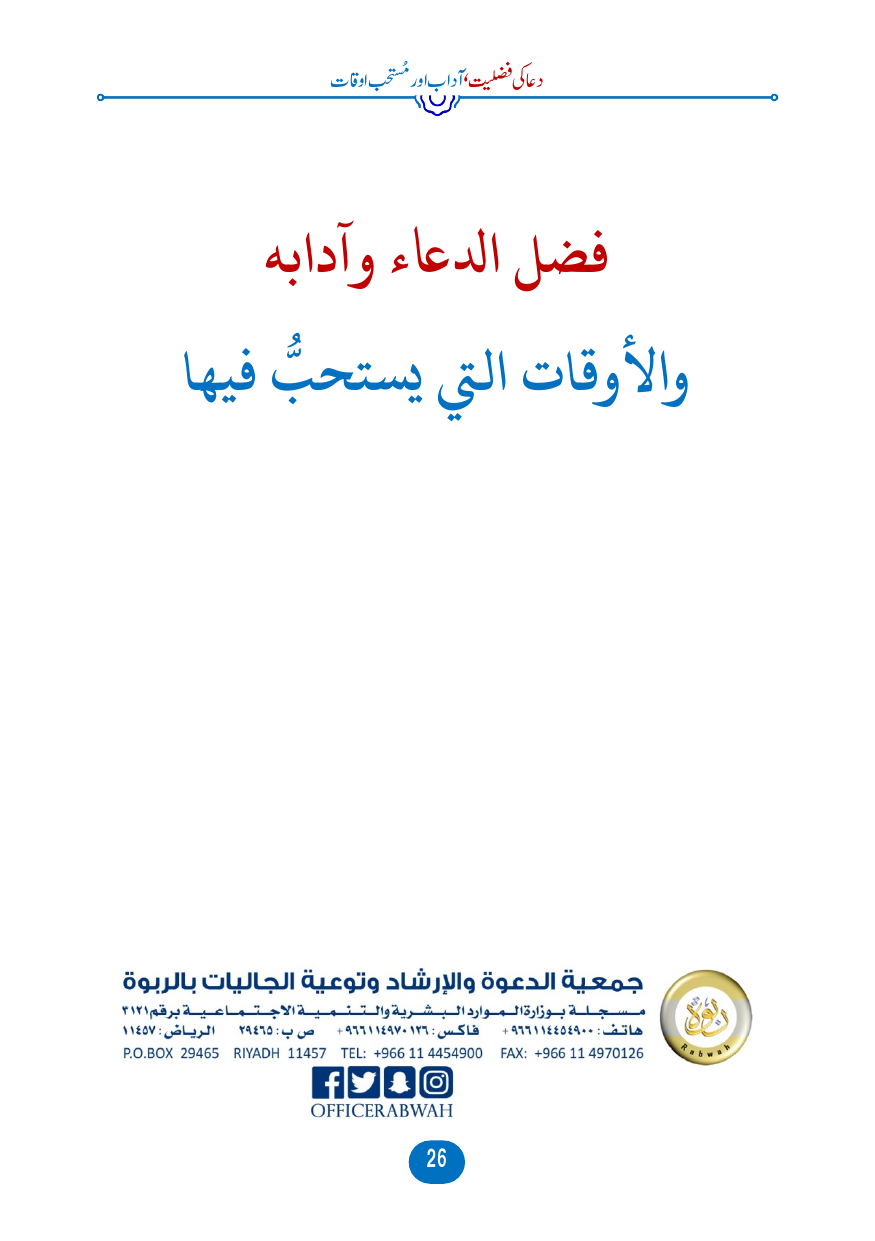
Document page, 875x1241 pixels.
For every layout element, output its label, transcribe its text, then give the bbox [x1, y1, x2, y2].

picture [90, 92, 784, 118]
text والأوقات التي يستحبُّ فيها [89, 320, 785, 425]
text فضل الدعاء وآدابه [89, 202, 785, 307]
picture [88, 953, 786, 1123]
